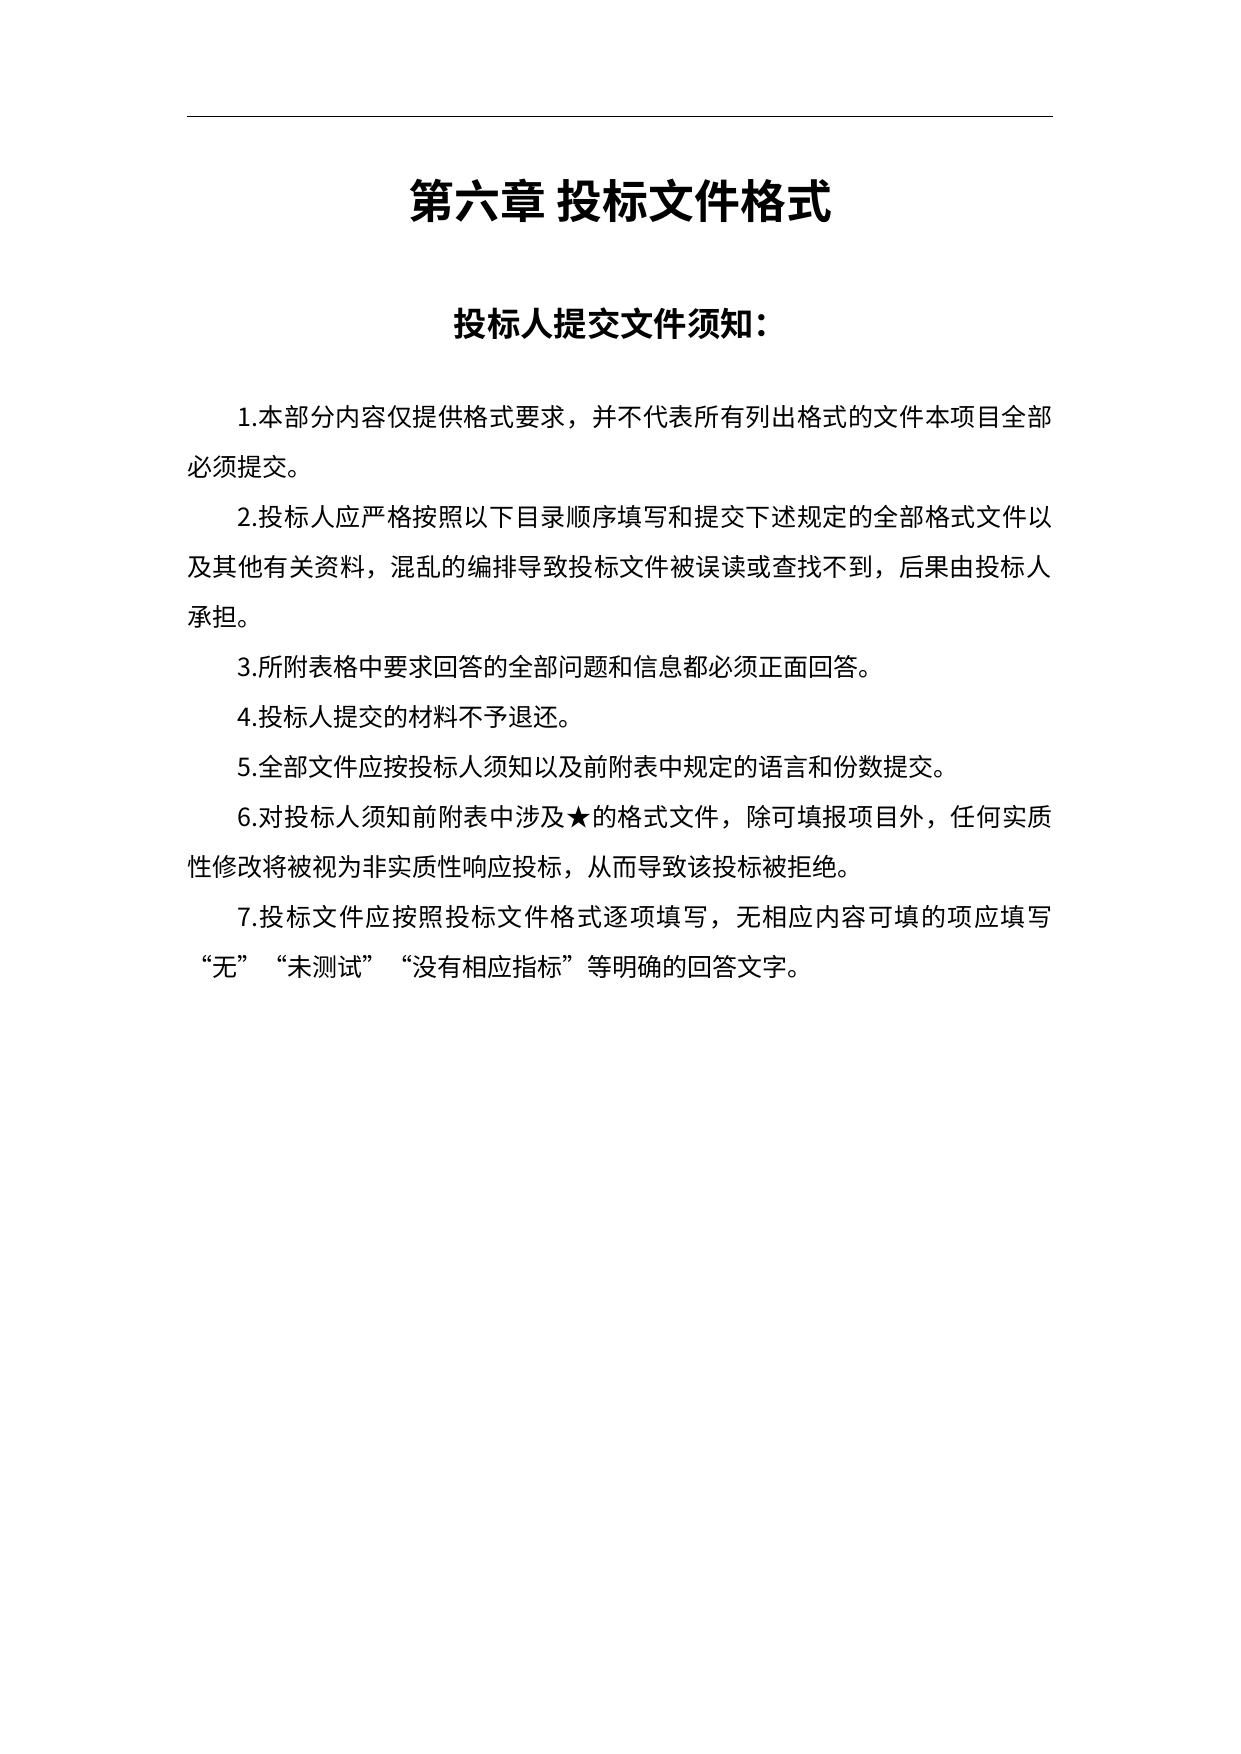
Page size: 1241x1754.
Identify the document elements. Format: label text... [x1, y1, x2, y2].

text 7.投标文件应按照投标文件格式逐项填写，无相应内容可填的项应填写“无”“未测试”“没有相应指标”等明确的回答文字。 [187, 886, 1053, 986]
text 1.本部分内容仅提供格式要求，并不代表所有列出格式的文件本项目全部必须提交。 [187, 386, 1053, 486]
text 3.所附表格中要求回答的全部问题和信息都必须正面回答。 [187, 636, 1053, 686]
subtitle 第六章 投标文件格式 [187, 185, 1053, 227]
text 6.对投标人须知前附表中涉及★的格式文件，除可填报项目外，任何实质性修改将被视为非实质性响应投标，从而导致该投标被拒绝。 [187, 786, 1053, 886]
text 投标人提交文件须知： [187, 303, 1053, 345]
text 2.投标人应严格按照以下目录顺序填写和提交下述规定的全部格式文件以及其他有关资料，混乱的编排导致投标文件被误读或查找不到，后果由投标人承担。 [187, 486, 1053, 636]
text 4.投标人提交的材料不予退还。 [187, 686, 1053, 736]
text 5.全部文件应按投标人须知以及前附表中规定的语言和份数提交。 [187, 736, 1053, 786]
